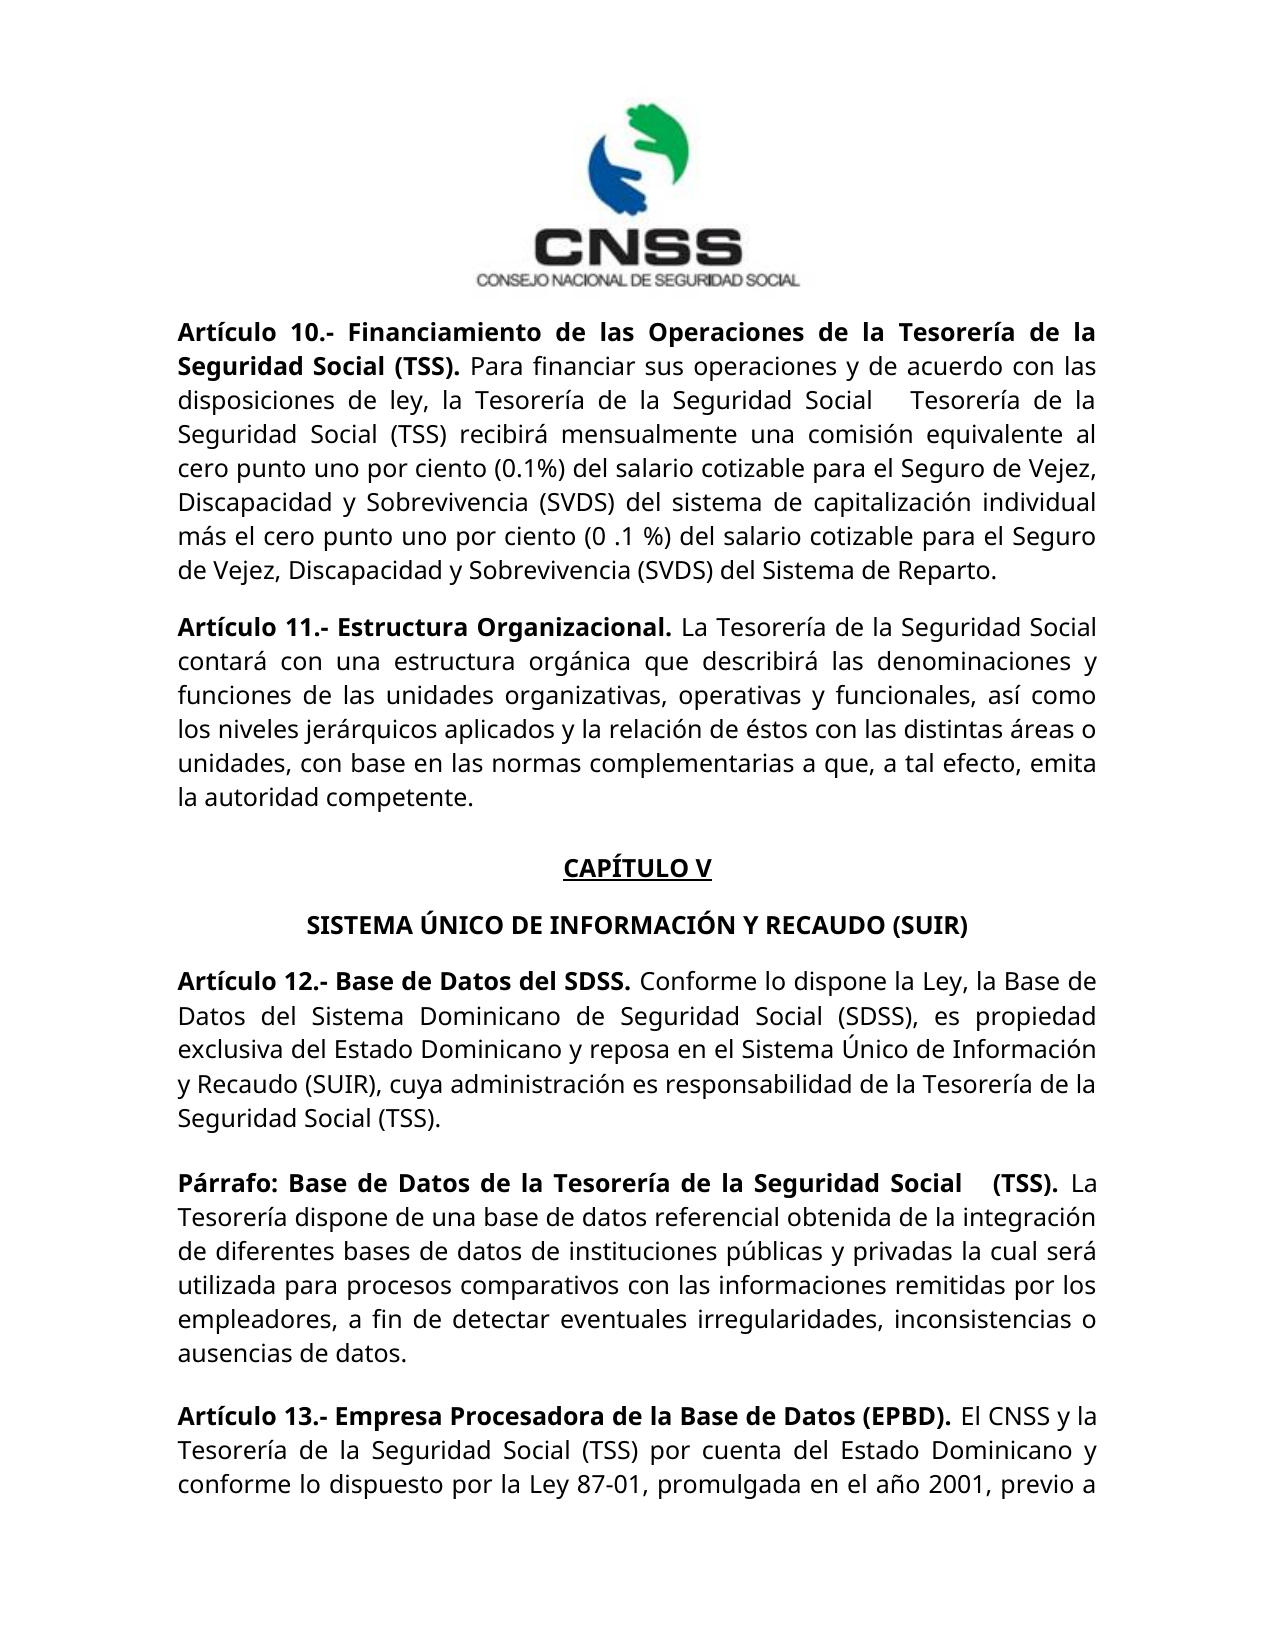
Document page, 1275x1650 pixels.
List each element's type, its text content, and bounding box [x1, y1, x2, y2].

text Artículo 10.- Financiamiento de las Operaciones de la Tesorería de la Seguridad Social (TSS). Para financiar sus operaciones y de acuerdo con las disposiciones de ley, la Tesorería de la Seguridad Social Tesorería de la Seguridad Social (TSS) recibirá mensualmente una comisión equivalente al cero punto uno por ciento (0.1%) del salario cotizable para el Seguro de Vejez, Discapacidad y Sobrevivencia (SVDS) del sistema de capitalización individual más el cero punto uno por ciento (0 .1 %) del salario cotizable para el Seguro de Vejez, Discapacidad y Sobrevivencia (SVDS) del Sistema de Reparto. [177, 314, 1098, 587]
picture [448, 73, 827, 315]
text Párrafo: Base de Datos de la Tesorería de la Seguridad Social (TSS). La Tesorería dispone de una base de datos referencial obtenida de la integración de diferentes bases de datos de instituciones públicas y privadas la cual será utilizada para procesos comparativos con las informaciones remitidas por los empleadores, a fin de detectar eventuales irregularidades, inconsistencias o ausencias de datos. [177, 1166, 1098, 1370]
text CAPÍTULO V [177, 851, 1098, 884]
text Artículo 12.- Base de Datos del SDSS. Conforme lo dispone la Ley, la Base de Datos del Sistema Dominicano de Seguridad Social (SDSS), es propiedad exclusiva del Estado Dominicano y reposa en el Sistema Único de Información y Recaudo (SUIR), cuya administración es responsabilidad de la Tesorería de la Seguridad Social (TSS). [177, 964, 1098, 1134]
text SISTEMA ÚNICO DE INFORMACIÓN Y RECAUDO (SUIR) [177, 907, 1098, 941]
text Artículo 11.- Estructura Organizacional. La Tesorería de la Seguridad Social contará con una estructura orgánica que describirá las denominaciones y funciones de las unidades organizativas, operativas y funcionales, así como los niveles jerárquicos aplicados y la relación de éstos con las distintas áreas o unidades, con base en las normas complementarias a que, a tal efecto, emita la autoridad competente. [177, 610, 1098, 814]
